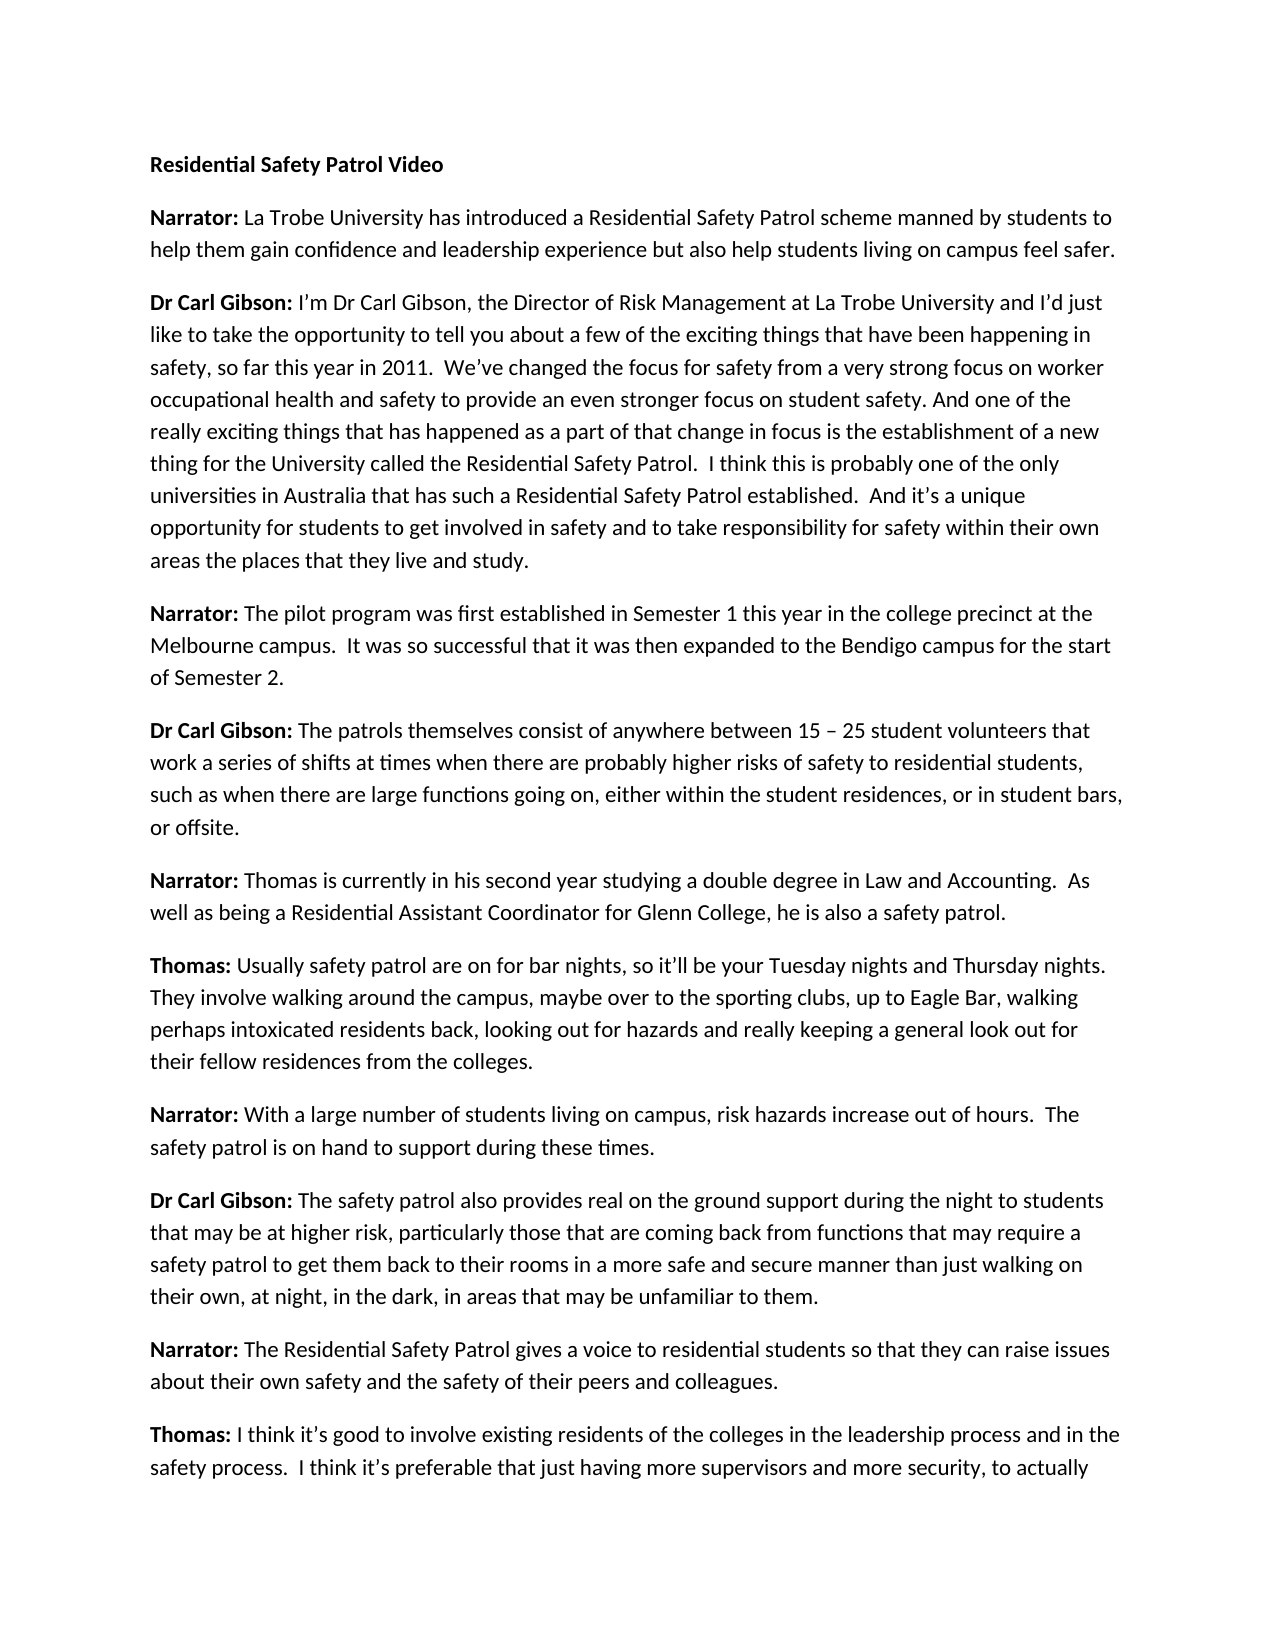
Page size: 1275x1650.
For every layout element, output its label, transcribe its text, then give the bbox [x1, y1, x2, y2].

text Dr Carl Gibson: I’m Dr Carl Gibson, the Director of Risk Management at La Trobe University and I’d just like to take the opportunity to tell you about a few of the exciting things that have been happening in safety, so far this year in 2011. We’ve changed the focus for safety from a very strong focus on worker occupational health and safety to provide an even stronger focus on student safety. And one of the really exciting things that has happened as a part of that change in focus is the establishment of a new thing for the University called the Residential Safety Patrol. I think this is probably one of the only universities in Australia that has such a Residential Safety Patrol established. And it’s a unique opportunity for students to get involved in safety and to take responsibility for safety within their own areas the places that they live and study. [150, 288, 1125, 574]
text Narrator: The pilot program was first established in Semester 1 this year in the college precinct at the Melbourne campus. It was so successful that it was then expanded to the Bendigo campus for the start of Semester 2. [150, 599, 1125, 691]
text Narrator: La Trobe University has introduced a Residential Safety Patrol scheme manned by students to help them gain confidence and leadership experience but also help students living on campus feel safer. [150, 203, 1125, 263]
text Dr Carl Gibson: The safety patrol also provides real on the ground support during the night to students that may be at higher risk, particularly those that are coming back from functions that may require a safety patrol to get them back to their rooms in a more safe and secure manner than just walking on their own, at night, in the dark, in areas that may be unfamiliar to them. [150, 1186, 1125, 1310]
text Narrator: The Residential Safety Patrol gives a voice to residential students so that they can raise issues about their own safety and the safety of their peers and colleagues. [150, 1335, 1125, 1396]
text Narrator: With a large number of students living on campus, risk hazards increase out of hours. The safety patrol is on hand to support during these times. [150, 1101, 1125, 1161]
text Residential Safety Patrol Video [150, 150, 1125, 178]
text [150, 1421, 1125, 1481]
text Narrator: Thomas is currently in his second year studying a double degree in Law and Accounting. As well as being a Residential Assistant Coordinator for Glenn College, he is also a safety patrol. [150, 866, 1125, 926]
text Thomas: Usually safety patrol are on for bar nights, so it’ll be your Tuesday nights and Thursday nights. They involve walking around the campus, maybe over to the sporting clubs, up to Eagle Bar, walking perhaps intoxicated residents back, looking out for hazards and really keeping a general look out for their fellow residences from the colleges. [150, 951, 1125, 1076]
text Dr Carl Gibson: The patrols themselves consist of anywhere between 15 – 25 student volunteers that work a series of shifts at times when there are probably higher risks of safety to residential students, such as when there are large functions going on, either within the student residences, or in student bars, or offsite. [150, 716, 1125, 841]
